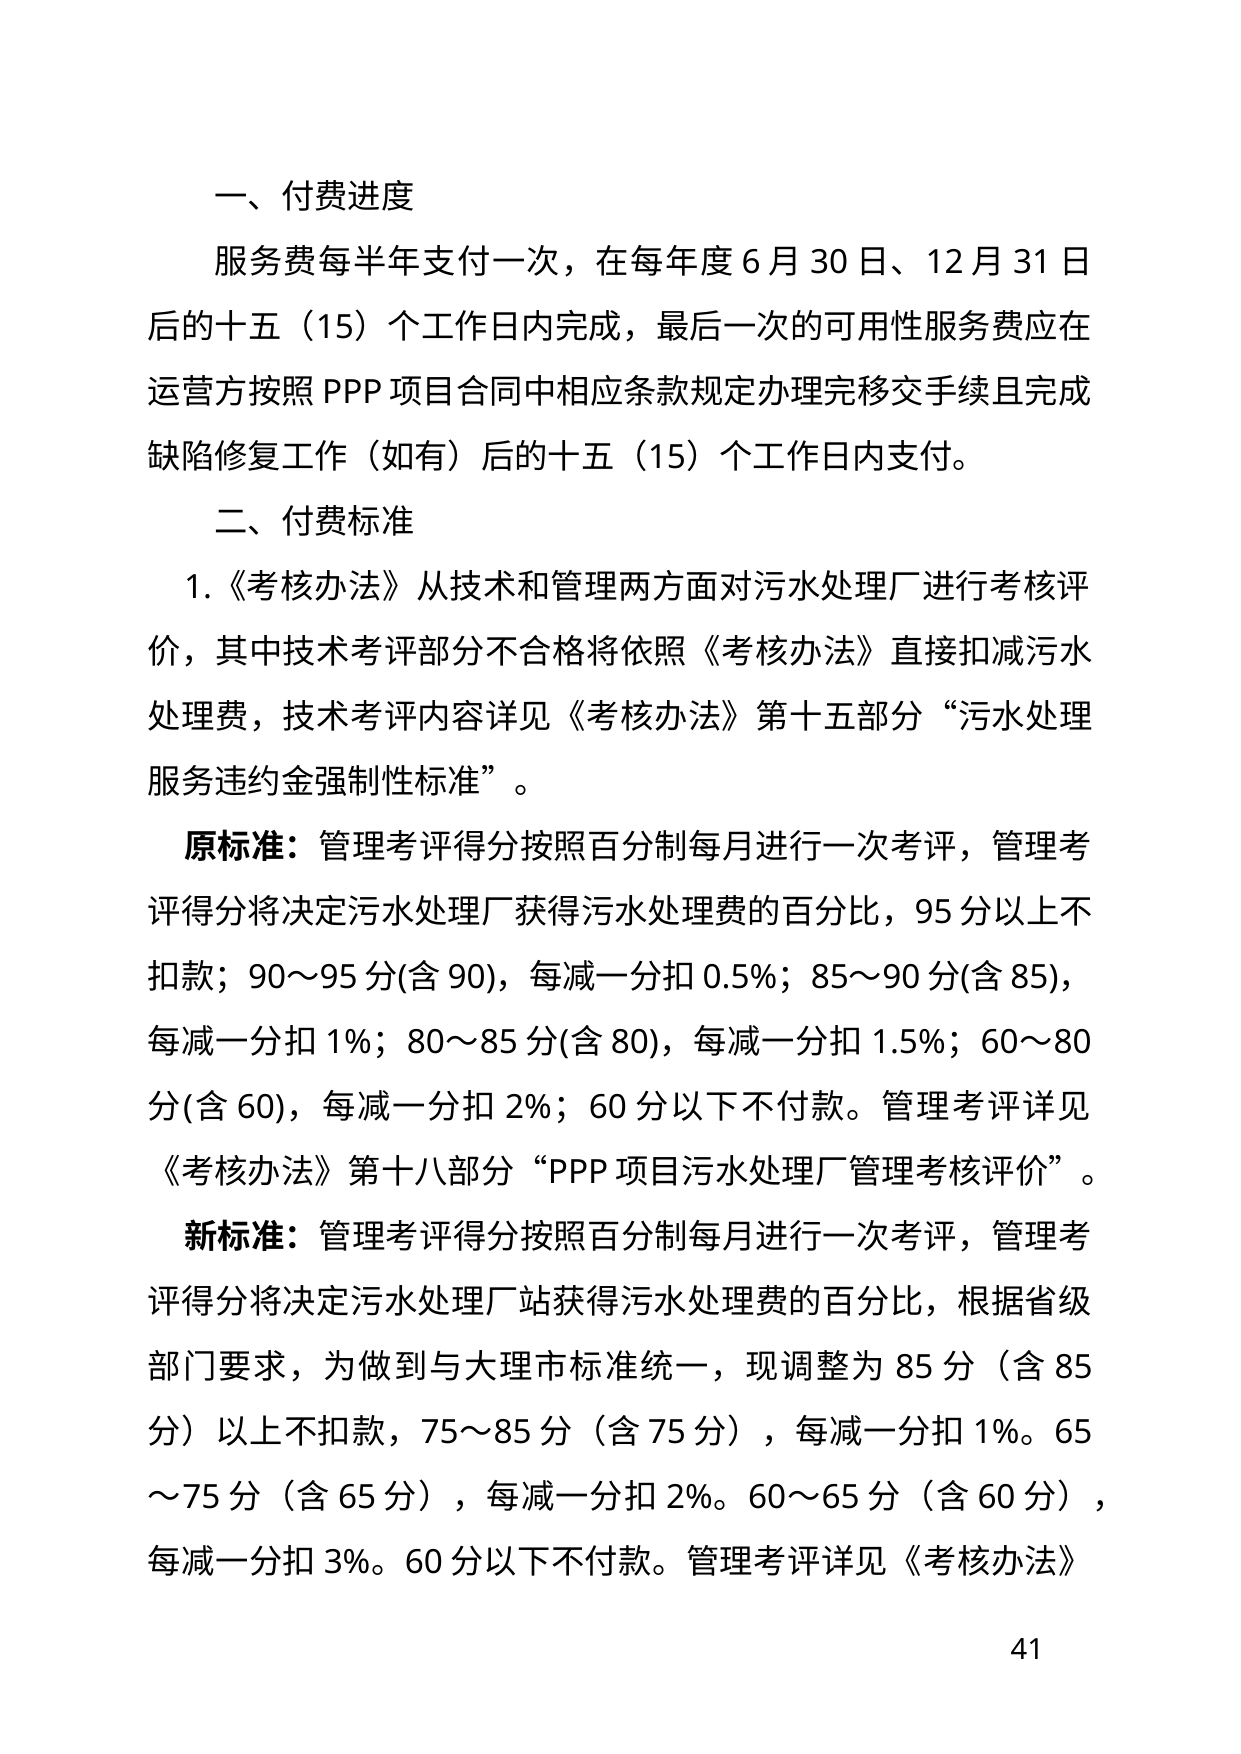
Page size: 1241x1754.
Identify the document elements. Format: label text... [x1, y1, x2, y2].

text 1.《考核办法》从技术和管理两方面对污水处理厂进行考核评价，其中技术考评部分不合格将依照《考核办法》直接扣减污水处理费，技术考评内容详见《考核办法》第十五部分“污水处理服务违约金强制性标准”。 [148, 552, 1092, 812]
text 服务费每半年支付一次，在每年度6月30日、12月31日后的十五（15）个工作日内完成，最后一次的可用性服务费应在运营方按照PPP项目合同中相应条款规定办理完移交手续且完成缺陷修复工作（如有）后的十五（15）个工作日内支付。 [148, 227, 1092, 487]
text 二、付费标准 [148, 487, 1092, 552]
text 一、付费进度 [148, 162, 1092, 227]
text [148, 1202, 1092, 1592]
text 原标准：管理考评得分按照百分制每月进行一次考评，管理考评得分将决定污水处理厂获得污水处理费的百分比，95分以上不扣款；90～95分(含90)，每减一分扣0.5%；85～90分(含85)，每减一分扣1%；80～85分(含80)，每减一分扣1.5%；60～80分(含60)，每减一分扣2%；60分以下不付款。管理考评详见《考核办法》第十八部分“PPP项目污水处理厂管理考核评价”。 [148, 812, 1092, 1202]
